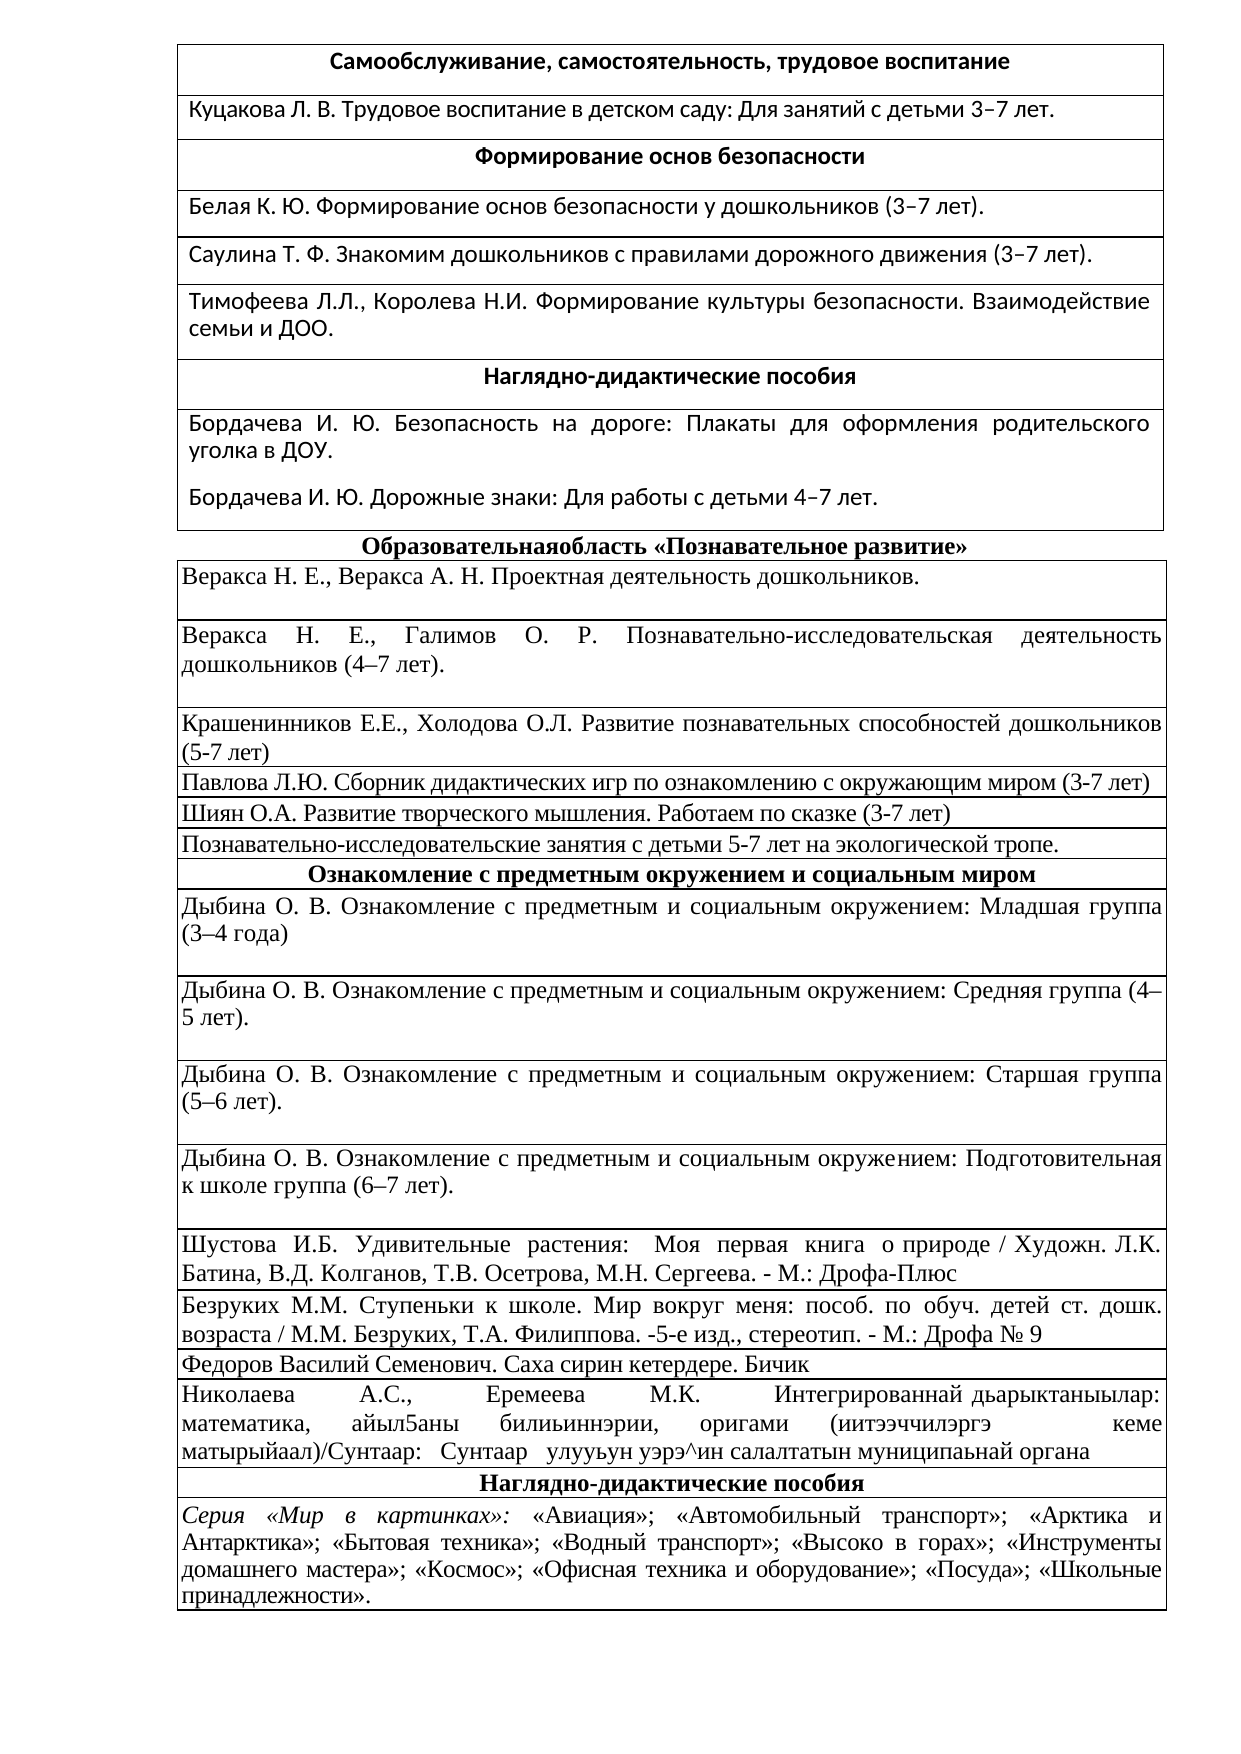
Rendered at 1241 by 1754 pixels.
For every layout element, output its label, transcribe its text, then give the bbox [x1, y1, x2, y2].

table_cell Дыбина О. В. Ознакомление с предметным и социальным окружением: Подготовительная к школе группа (6–7 лет). [178, 1145, 1166, 1228]
text Образовательнаяобласть «Познавательное развитие» [177, 531, 1152, 560]
table_header Веракса Н. Е., Веракса А. Н. Проектная деятельность дошкольников. [178, 561, 1166, 619]
table_cell Дыбина О. В. Ознакомление с предметным и социальным окружением: Старшая группа (5–6 лет). [178, 1061, 1166, 1144]
table_cell Ознакомление с предметным окружением и социальным миром [178, 859, 1166, 888]
table_cell Наглядно-дидактические пособия [178, 1468, 1166, 1497]
table_cell Николаева А.С., Еремеева М.К. Интегрированнай дьарыктаныылар: математика, айыл5аны билиьиннэрии, оригами (иитээччилэргэ кеме матырыйаал)/Сунтаар: Сунтаар улууьун уэрэ^ин салалтатын муниципаьнай органа [178, 1380, 1166, 1467]
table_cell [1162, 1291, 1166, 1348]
table_cell Бордачева И. Ю. Безопасность на дороге: Плакаты для оформления родительского уголка в ДОУ. Бордачева И. Ю. Дорожные знаки: Для работы с детьми 4–7 лет. [178, 410, 1163, 530]
table_cell Белая К. Ю. Формирование основ безопасности у дошкольников (3–7 лет). [178, 191, 1163, 236]
table_cell Самообслуживание, самостоятельность, трудовое воспитание [178, 45, 1163, 95]
table_cell Дыбина О. В. Ознакомление с предметным и социальным окружением: Младшая группа (3–4 года) [178, 890, 1166, 975]
table_cell Куцакова Л. В. Трудовое воспитание в детском саду: Для занятий с детьми 3–7 лет. [178, 96, 1163, 139]
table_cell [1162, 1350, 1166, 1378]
table_cell Наглядно-дидактические пособия [178, 360, 1163, 409]
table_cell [178, 1498, 1166, 1609]
table_cell Дыбина О. В. Ознакомление с предметным и социальным окружением: Средняя группа (4–5 лет). [178, 977, 1166, 1059]
table_cell Саулина Т. Ф. Знакомим дошкольников с правилами дорожного движения (3–7 лет). [178, 238, 1163, 284]
table_cell Познавательно-исследовательские занятия с детьми 5-7 лет на экологической тропе. [178, 829, 1166, 858]
table_cell Крашенинников Е.Е., Холодова О.Л. Развитие познавательных способностей дошкольников (5-7 лет) [178, 708, 1166, 766]
table_cell Шиян О.А. Развитие творческого мышления. Работаем по сказке (3-7 лет) [178, 798, 1166, 827]
table_cell Формирование основ безопасности [178, 140, 1163, 190]
table_cell Шустова И.Б. Удивительные растения: Моя первая книга о природе / Художн. Л.К. Батина, В.Д. Колганов, Т.В. Осетрова, М.Н. Сергеева. - М.: Дрофа-Плюс [178, 1230, 1166, 1289]
table_cell Павлова Л.Ю. Сборник дидактических игр по ознакомлению с окружающим миром (3-7 лет) [178, 767, 1166, 796]
table_cell Веракса Н. Е., Галимов О. Р. Познавательно-исследовательская деятельность дошкольников (4–7 лет). [178, 621, 1166, 707]
table_cell Тимофеева Л.Л., Королева Н.И. Формирование культуры безопасности. Взаимодействие семьи и ДОО. [178, 285, 1163, 359]
